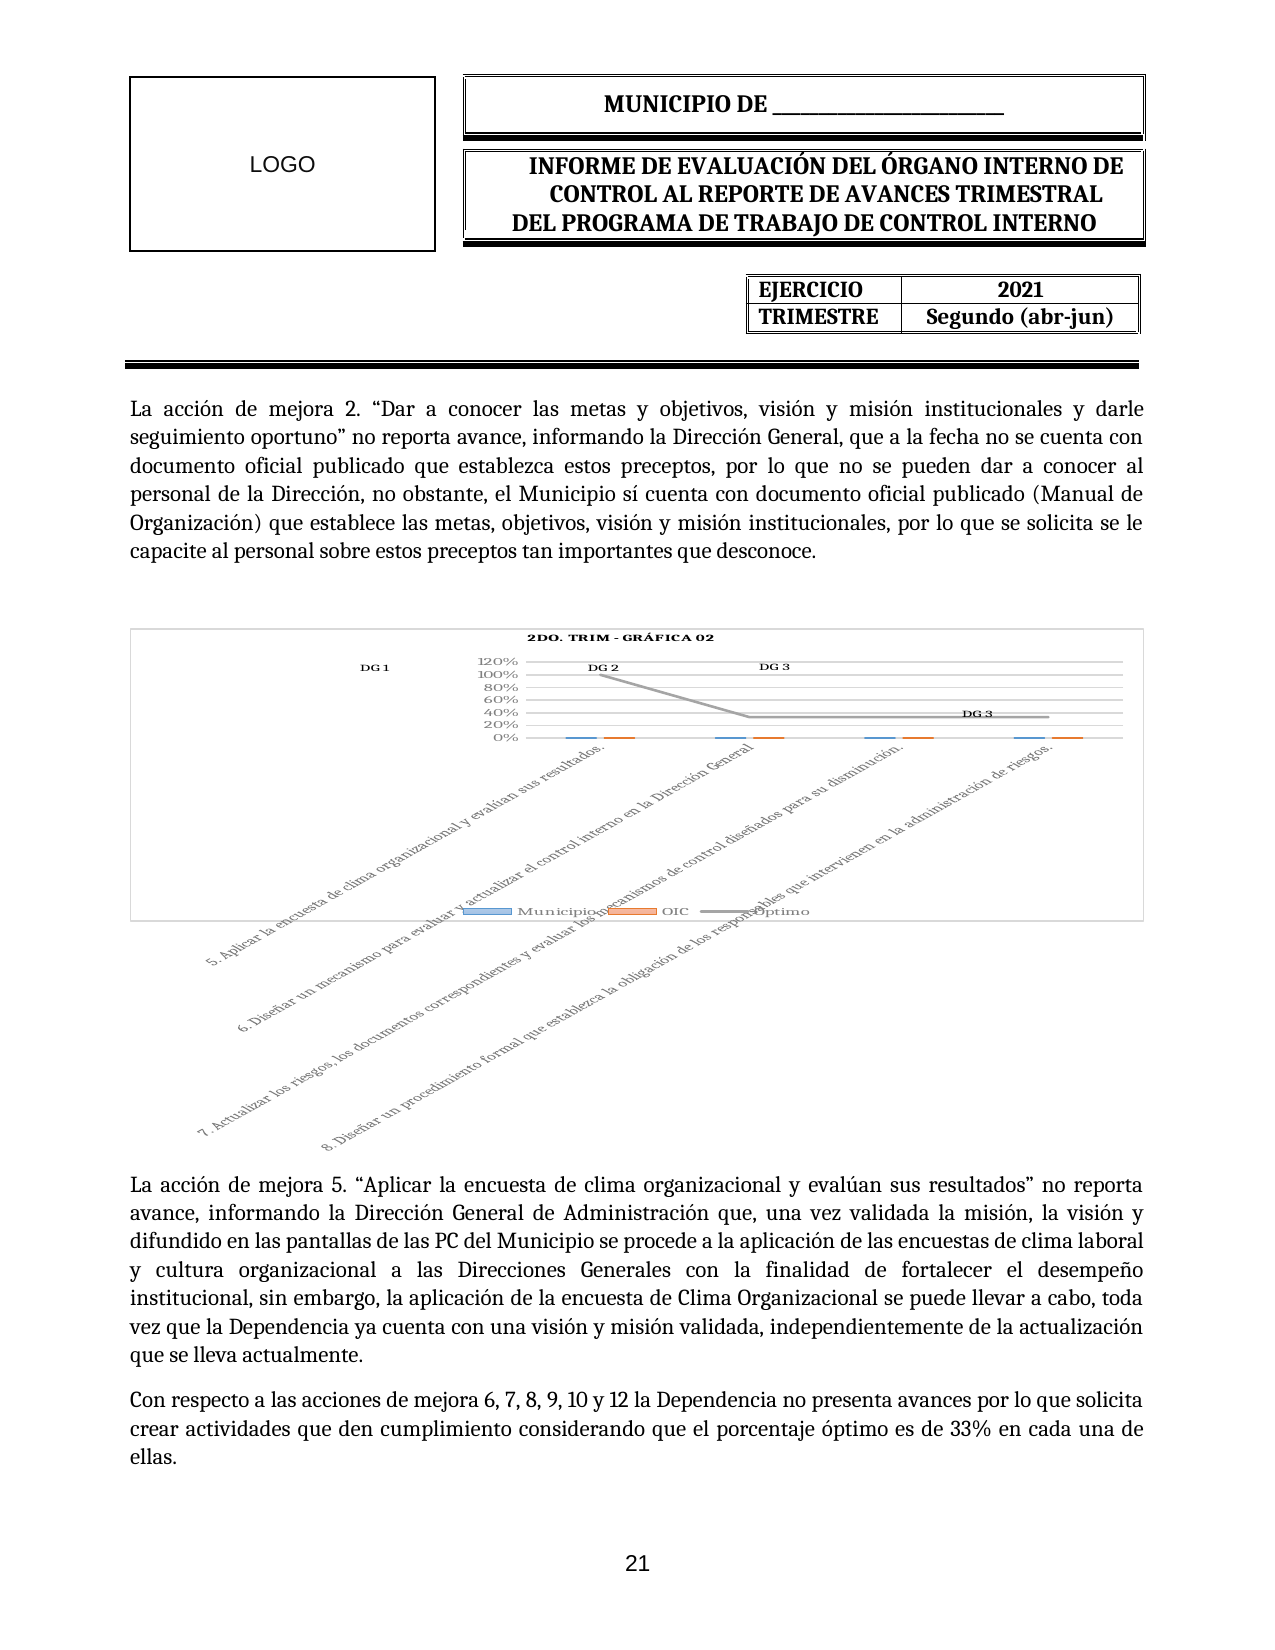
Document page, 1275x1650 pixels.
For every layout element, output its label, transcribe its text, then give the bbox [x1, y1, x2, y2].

text La acción de mejora 5. “Aplicar la encuesta de clima organizacional y evalúan sus resultados” no reporta avance, informando la Dirección General de Administración que, una vez validada la misión, la visión y difundido en las pantallas de las PC del Municipio se procede a la aplicación de las encuestas de clima laboral y cultura organizacional a las Direcciones Generales con la finalidad de fortalecer el desempeño institucional, sin embargo, la aplicación de la encuesta de Clima Organizacional se puede llevar a cabo, toda vez que la Dependencia ya cuenta con una visión y misión validada, independientemente de la actualización que se lleva actualmente. [130, 673, 1145, 1368]
text Con respecto a las acciones de mejora 6, 7, 8, 9, 10 y 12 la Dependencia no presenta avances por lo que solicita crear actividades que den cumplimiento considerando que el porcentaje óptimo es de 33% en cada una de ellas. [130, 1387, 1145, 1470]
text La acción de mejora 2. “Dar a conocer las metas y objetivos, visión y misión institucionales y darle seguimiento oportuno” no reporta avance, informando la Dirección General, que a la fecha no se cuenta con documento oficial publicado que establezca estos preceptos, por lo que no se pueden dar a conocer al personal de la Dirección, no obstante, el Municipio sí cuenta con documento oficial publicado (Manual de Organización) que establece las metas, objetivos, visión y misión institucionales, por lo que se solicita se le capacite al personal sobre estos preceptos tan importantes que desconoce. [130, 396, 1145, 564]
